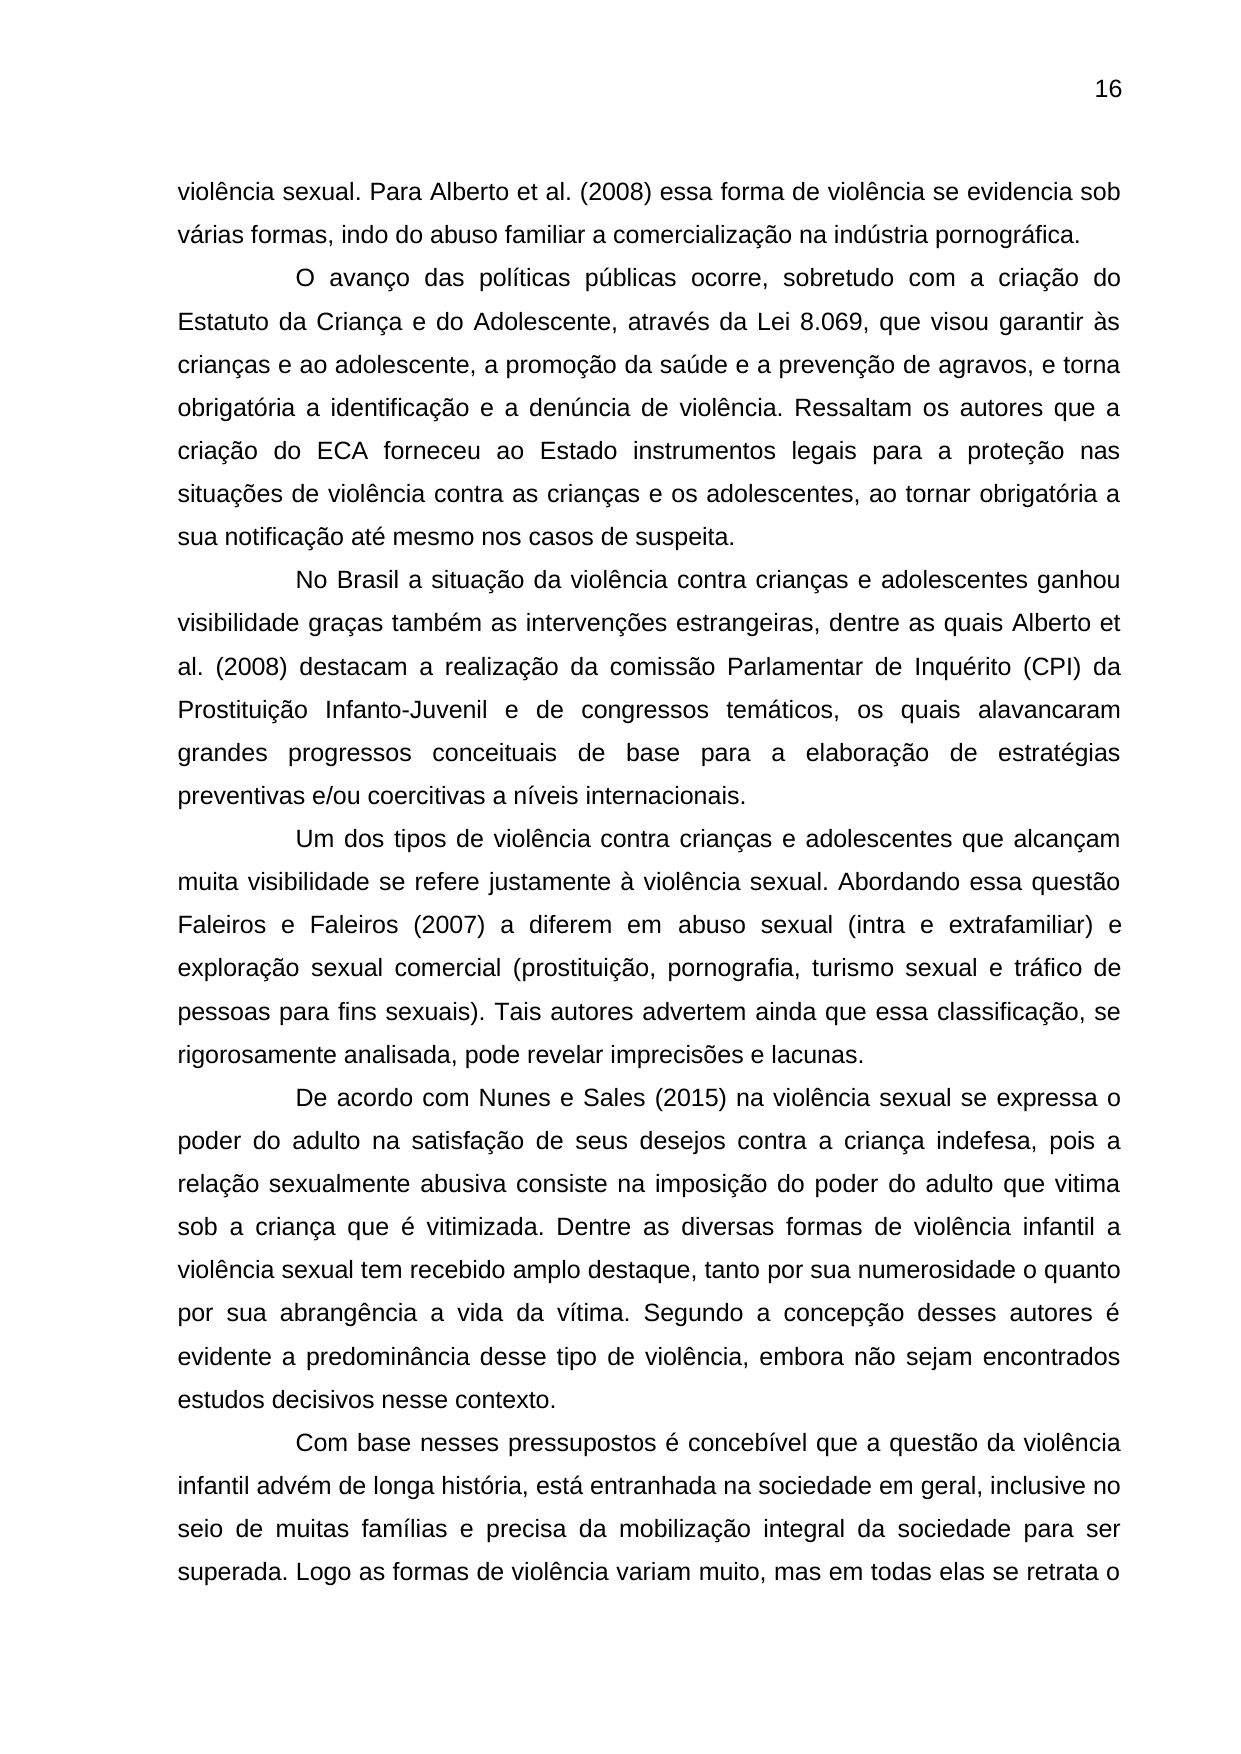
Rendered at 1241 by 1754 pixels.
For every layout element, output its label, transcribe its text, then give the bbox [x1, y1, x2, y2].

text No Brasil a situação da violência contra crianças e adolescentes ganhou visibilidade graças também as intervenções estrangeiras, dentre as quais Alberto et al. (2008) destacam a realização da comissão Parlamentar de Inquérito (CPI) da Prostituição Infanto-Juvenil e de congressos temáticos, os quais alavancaram grandes progressos conceituais de base para a elaboração de estratégias preventivas e/ou coercitivas a níveis internacionais. [177, 565, 1122, 810]
text De acordo com Nunes e Sales (2015) na violência sexual se expressa o poder do adulto na satisfação de seus desejos contra a criança indefesa, pois a relação sexualmente abusiva consiste na imposição do poder do adulto que vitima sob a criança que é vitimizada. Dentre as diversas formas de violência infantil a violência sexual tem recebido amplo destaque, tanto por sua numerosidade o quanto por sua abrangência a vida da vítima. Segundo a concepção desses autores é evidente a predominância desse tipo de violência, embora não sejam encontrados estudos decisivos nesse contexto. [177, 1083, 1122, 1413]
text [177, 1428, 1122, 1586]
text O avanço das políticas públicas ocorre, sobretudo com a criação do Estatuto da Criança e do Adolescente, através da Lei 8.069, que visou garantir às crianças e ao adolescente, a promoção da saúde e a prevenção de agravos, e torna obrigatória a identificação e a denúncia de violência. Ressaltam os autores que a criação do ECA forneceu ao Estado instrumentos legais para a proteção nas situações de violência contra as crianças e os adolescentes, ao tornar obrigatória a sua notificação até mesmo nos casos de suspeita. [177, 263, 1122, 551]
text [177, 177, 1122, 249]
text Um dos tipos de violência contra crianças e adolescentes que alcançam muita visibilidade se refere justamente à violência sexual. Abordando essa questão Faleiros e Faleiros (2007) a diferem em abuso sexual (intra e extrafamiliar) e exploração sexual comercial (prostituição, pornografia, turismo sexual e tráfico de pessoas para fins sexuais). Tais autores advertem ainda que essa classificação, se rigorosamente analisada, pode revelar imprecisões e lacunas. [177, 824, 1122, 1068]
